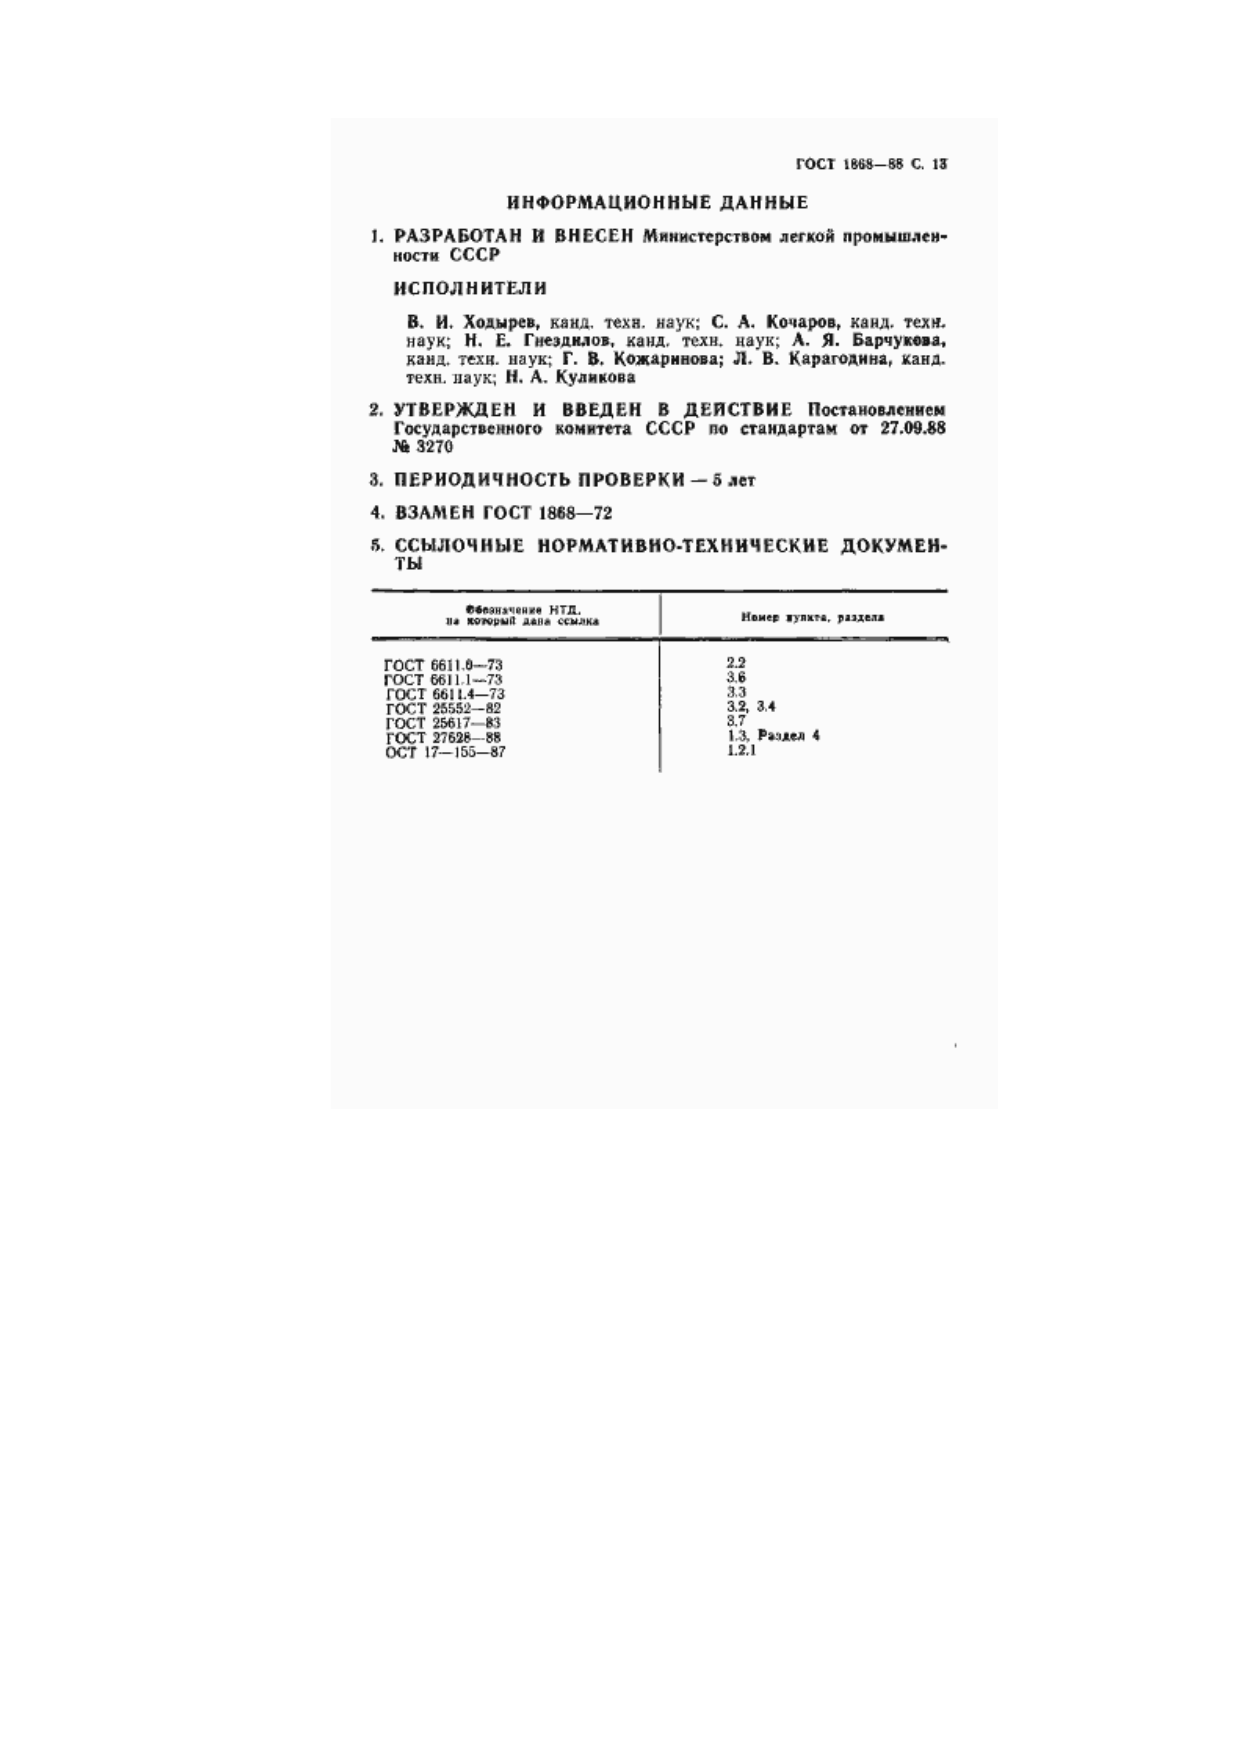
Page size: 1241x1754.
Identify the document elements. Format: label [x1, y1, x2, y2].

picture [330, 118, 998, 1109]
